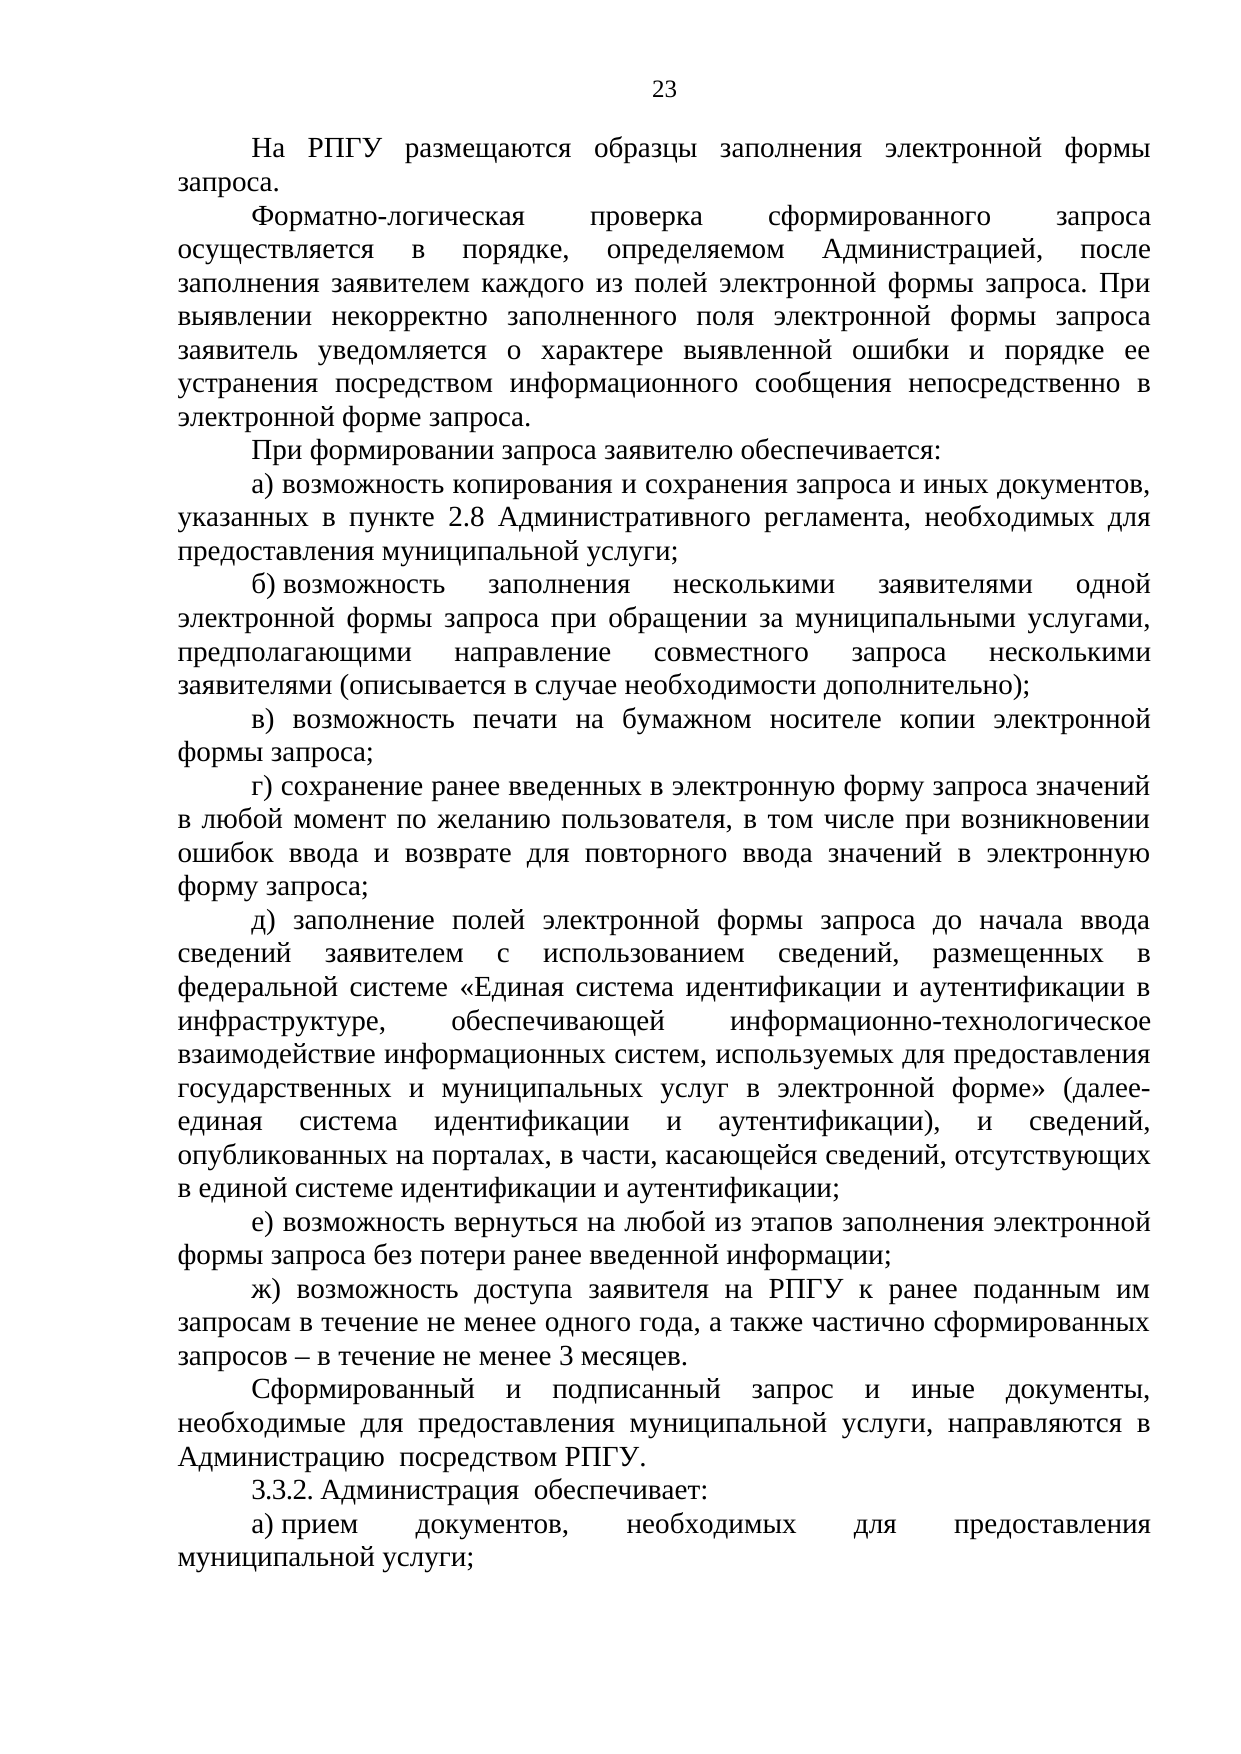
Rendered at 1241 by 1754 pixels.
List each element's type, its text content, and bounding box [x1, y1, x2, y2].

text е) возможность вернуться на любой из этапов заполнения электронной формы запроса без потери ранее введенной информации; [177, 1204, 1152, 1271]
text Сформированный и подписанный запрос и иные документы, необходимые для предоставления муниципальной услуги, направляются в Администрацию посредством РПГУ. [177, 1372, 1152, 1472]
text а) прием документов, необходимых для предоставления муниципальной услуги; [177, 1506, 1152, 1573]
text б) возможность заполнения несколькими заявителями одной электронной формы запроса при обращении за муниципальными услугами, предполагающими направление совместного запроса несколькими заявителями (описывается в случае необходимости дополнительно); [177, 567, 1152, 701]
text 3.3.2. Администрация обеспечивает: [177, 1472, 1152, 1506]
text Форматно-логическая проверка сформированного запроса осуществляется в порядке, определяемом Администрацией, после заполнения заявителем каждого из полей электронной формы запроса. При выявлении некорректно заполненного поля электронной формы запроса заявитель уведомляется о характере выявленной ошибки и порядке ее устранения посредством информационного сообщения непосредственно в электронной форме запроса. [177, 198, 1152, 432]
text д) заполнение полей электронной формы запроса до начала ввода сведений заявителем с использованием сведений, размещенных в федеральной системе «Единая система идентификации и аутентификации в инфраструктуре, обеспечивающей информационно-технологическое взаимодействие информационных систем, используемых для предоставления государственных и муниципальных услуг в электронной форме» (далее- единая система идентификации и аутентификации), и сведений, опубликованных на порталах, в части, касающейся сведений, отсутствующих в единой системе идентификации и аутентификации; [177, 902, 1152, 1204]
text в) возможность печати на бумажном носителе копии электронной формы запроса; [177, 701, 1152, 768]
text ж) возможность доступа заявителя на РПГУ к ранее поданным им запросам в течение не менее одного года, а также частично сформированных запросов – в течение не менее 3 месяцев. [177, 1271, 1152, 1372]
text а) возможность копирования и сохранения запроса и иных документов, указанных в пункте 2.8 Административного регламента, необходимых для предоставления муниципальной услуги; [177, 466, 1152, 567]
text На РПГУ размещаются образцы заполнения электронной формы запроса. [177, 131, 1152, 198]
text При формировании запроса заявителю обеспечивается: [177, 432, 1152, 466]
text г) сохранение ранее введенных в электронную форму запроса значений в любой момент по желанию пользователя, в том числе при возникновении ошибок ввода и возврате для повторного ввода значений в электронную форму запроса; [177, 768, 1152, 902]
